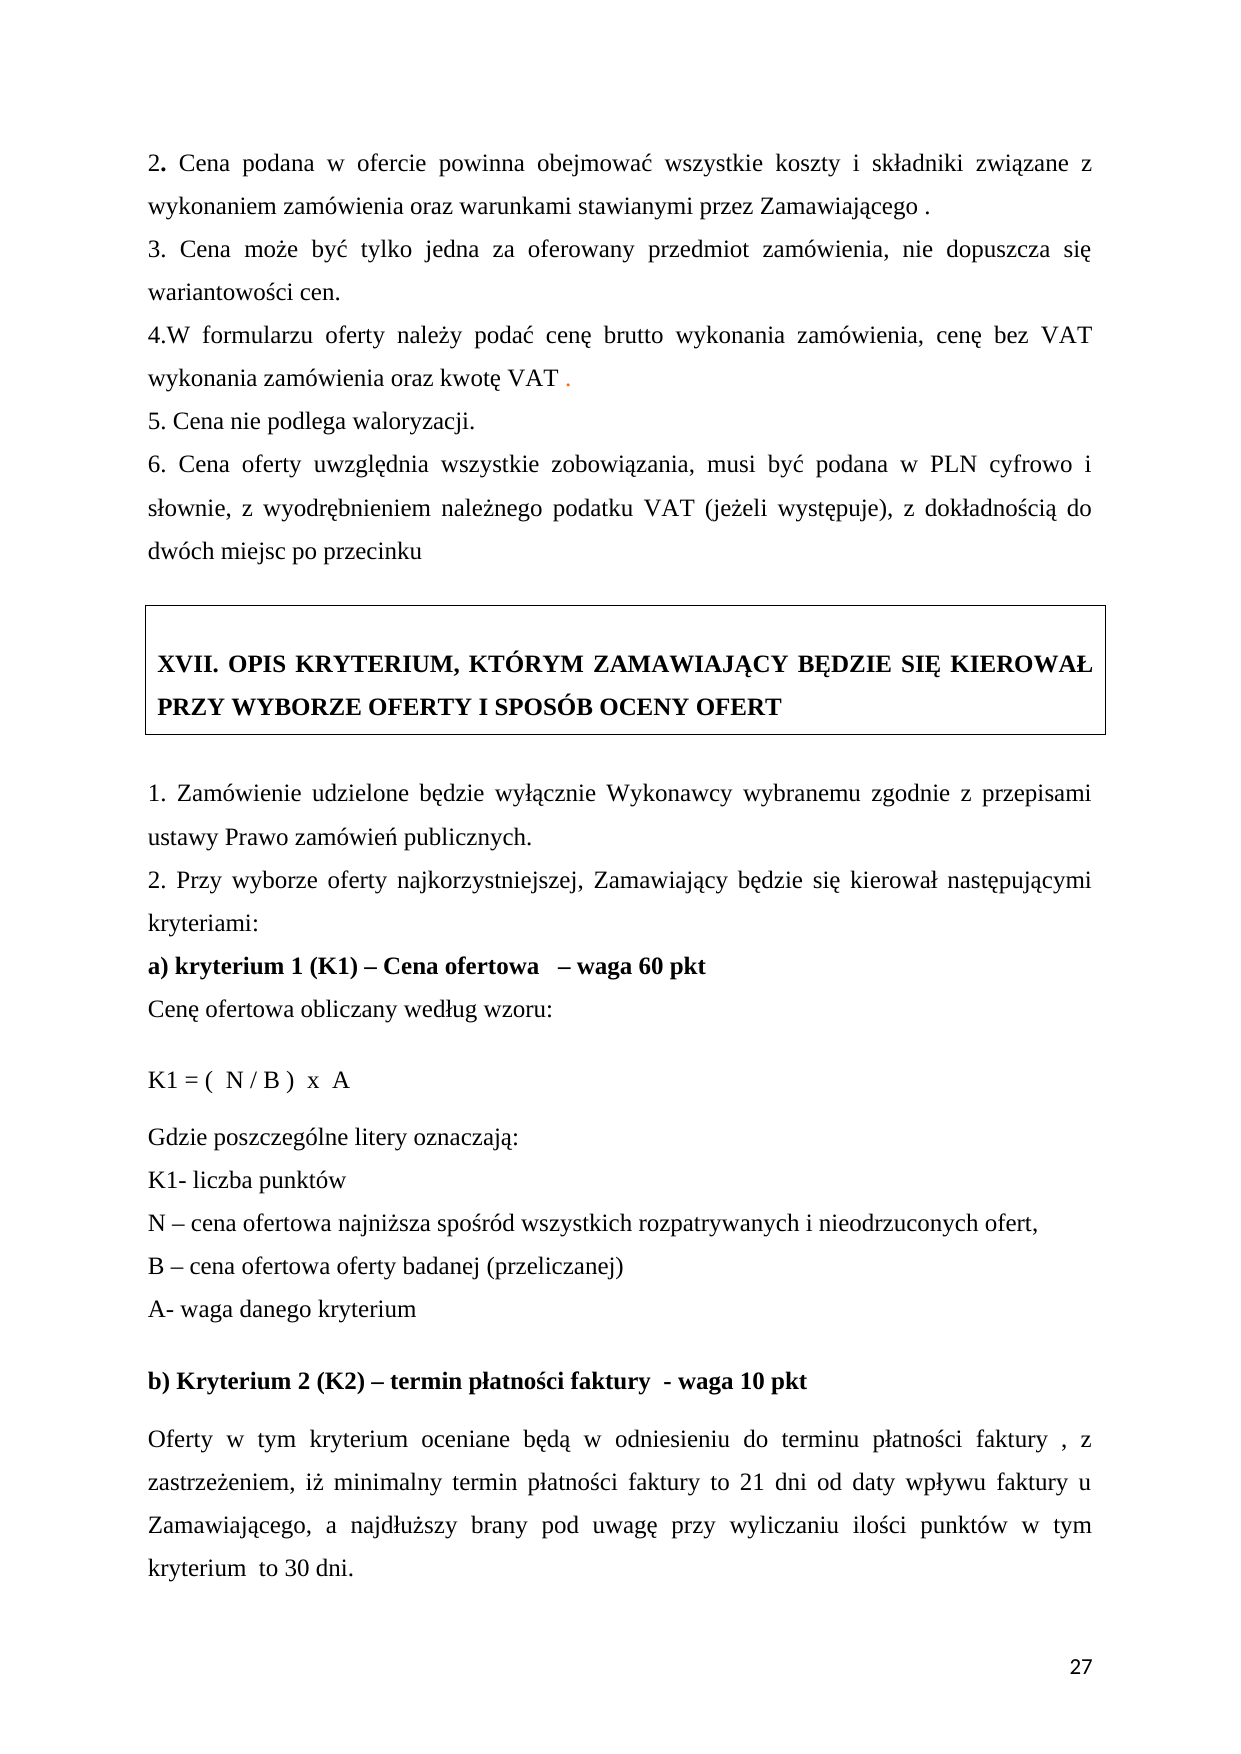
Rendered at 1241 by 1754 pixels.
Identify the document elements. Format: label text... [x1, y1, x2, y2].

text 4.W formularzu oferty należy podać cenę brutto wykonania zamówienia, cenę bez VAT wykonania zamówienia oraz kwotę VAT . [148, 320, 1093, 392]
text Gdzie poszczególne litery oznaczają: [148, 1122, 1093, 1151]
text 2. Cena podana w ofercie powinna obejmować wszystkie koszty i składniki związane z wykonaniem zamówienia oraz warunkami stawianymi przez Zamawiającego . [148, 148, 1093, 219]
text a) kryterium 1 (K1) – Cena ofertowa – waga 60 pkt [148, 951, 1093, 980]
text 6. Cena oferty uwzględnia wszystkie zobowiązania, musi być podana w PLN cyfrowo i słownie, z wyodrębnieniem należnego podatku VAT (jeżeli występuje), z dokładnością do dwóch miejsc po przecinku [148, 449, 1093, 564]
text 5. Cena nie podlega waloryzacji. [148, 406, 1093, 435]
text A- waga danego kryterium [148, 1294, 1093, 1323]
text K1 = ( N / B ) x A [148, 1065, 1093, 1094]
text K1- liczba punktów [148, 1165, 1093, 1194]
table_header XVII. OPIS KRYTERIUM, KTÓRYM ZAMAWIAJĄCY BĘDZIE SIĘ KIEROWAŁ PRZY WYBORZE OFERTY I SPOSÓB OCENY OFERT [146, 606, 1105, 734]
text Cenę ofertowa obliczany według wzoru: [148, 994, 1093, 1023]
text Oferty w tym kryterium oceniane będą w odniesieniu do terminu płatności faktury , z zastrzeżeniem, iż minimalny termin płatności faktury to 21 dni od daty wpływu faktury u Zamawiającego, a najdłuższy brany pod uwagę przy wyliczaniu ilości punktów w tym kryterium to 30 dni. [148, 1424, 1093, 1582]
text 1. Zamówienie udzielone będzie wyłącznie Wykonawcy wybranemu zgodnie z przepisami ustawy Prawo zamówień publicznych. [148, 778, 1093, 850]
text N – cena ofertowa najniższa spośród wszystkich rozpatrywanych i nieodrzuconych ofert, [148, 1208, 1093, 1237]
text 3. Cena może być tylko jedna za oferowany przedmiot zamówienia, nie dopuszcza się wariantowości cen. [148, 234, 1093, 306]
text B – cena ofertowa oferty badanej (przeliczanej) [148, 1251, 1093, 1280]
text 2. Przy wyborze oferty najkorzystniejszej, Zamawiający będzie się kierował następującymi kryteriami: [148, 865, 1093, 937]
text b) Kryterium 2 (K2) – termin płatności faktury - waga 10 pkt [148, 1366, 1093, 1395]
